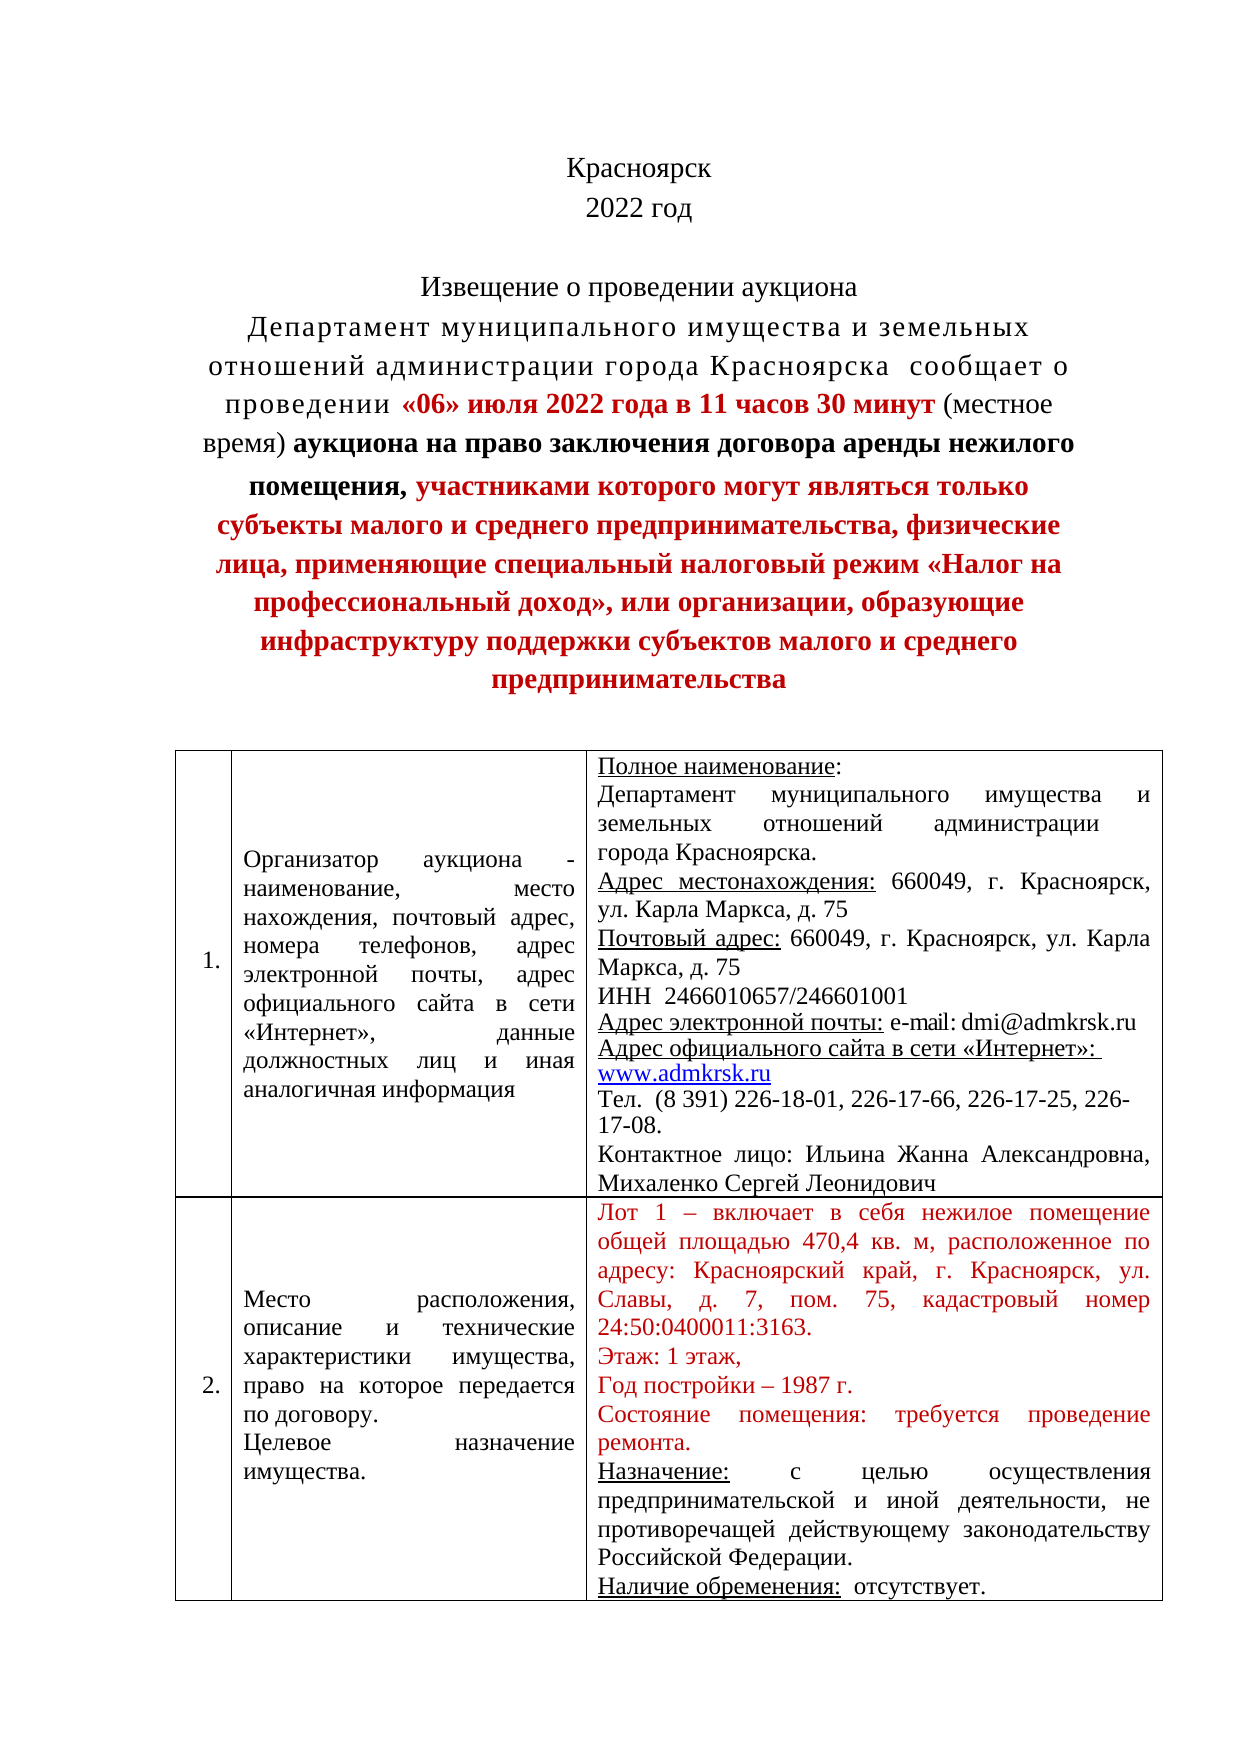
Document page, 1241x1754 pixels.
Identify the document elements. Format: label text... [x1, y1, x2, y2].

table_header [176, 751, 231, 1196]
text Извещение о проведении аукциона [187, 269, 1090, 303]
table_cell [176, 1198, 231, 1600]
table_cell Лот 1 – включает в себя нежилое помещение общей площадью 470,4 кв. м, расположенное по адресу: Красноярский край, г. Красноярск, ул. Славы, д. 7, пом. 75, кадастровый номер 24:50:0400011:3163. Этаж: 1 этаж, Год постройки – 1987 г. Состояние помещения: требуется проведение ремонта. Назначение: с целью осуществления предпринимательской и иной деятельности, не противоречащей действующему законодательству Российской Федерации. Наличие обременения: отсутствует. [587, 1198, 1162, 1600]
text 2022 год [187, 190, 1090, 223]
table_header Организатор аукциона -наименование, место нахождения, почтовый адрес, номера телефонов, адрес электронной почты, адрес официального сайта в сети «Интернет», данные должностных лиц и иная аналогичная информация [232, 751, 586, 1196]
table_header Полное наименование: Департамент муниципального имущества и земельных отношений администрации города Красноярска. Адрес местонахождения: 660049, г. Красноярск, ул. Карла Маркса, д. 75 Почтовый адрес: 660049, г. Красноярск, ул. Карла Маркса, д. 75 ИНН 2466010657/246601001 Адрес электронной почты: e-mail: dmi@admkrsk.ru Адрес официального сайта в сети «Интернет»: www.admkrsk.ru Тел. (8 391) 226-18-01, 226-17-66, 226-17-25, 226-17-08. Контактное лицо: Ильина Жанна Александровна, Михаленко Сергей Леонидович [587, 751, 1162, 1196]
table_cell Место расположения, описание и технические характеристики имущества, право на которое передается по договору. Целевое назначение имущества. [232, 1198, 586, 1600]
text Красноярск [187, 150, 1090, 183]
text Департамент муниципального имущества и земельных отношений администрации города Красноярска сообщает о проведении «06» июля 2022 года в 11 часов 30 минут (местное время) аукциона на право заключения договора аренды нежилого помещения, участниками которого могут являться только субъекты малого и среднего предпринимательства, физические лица, применяющие специальный налоговый режим «Налог на профессиональный доход», или организации, образующие инфраструктуру поддержки субъектов малого и среднего предпринимательства [187, 309, 1090, 695]
